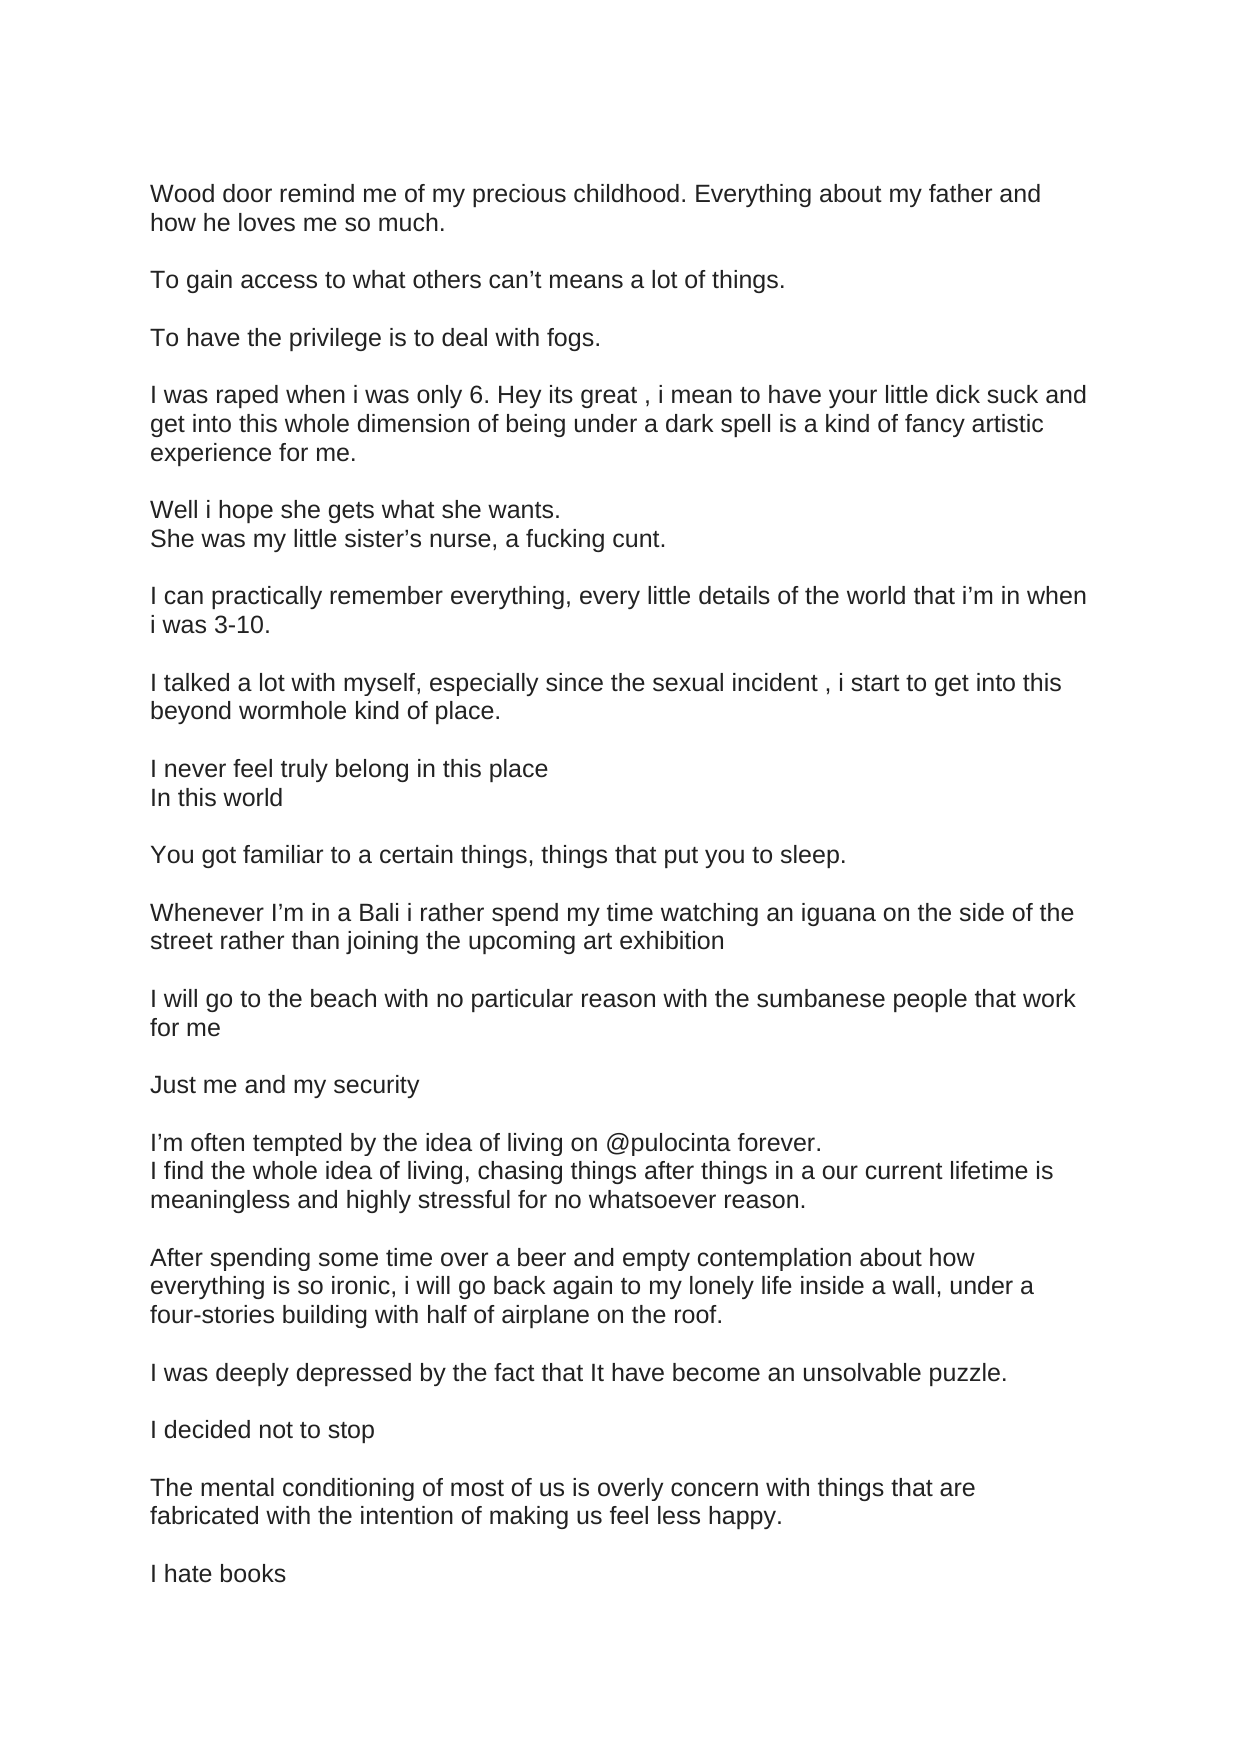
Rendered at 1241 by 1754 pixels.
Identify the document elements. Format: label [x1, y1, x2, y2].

text [150, 150, 1090, 1587]
